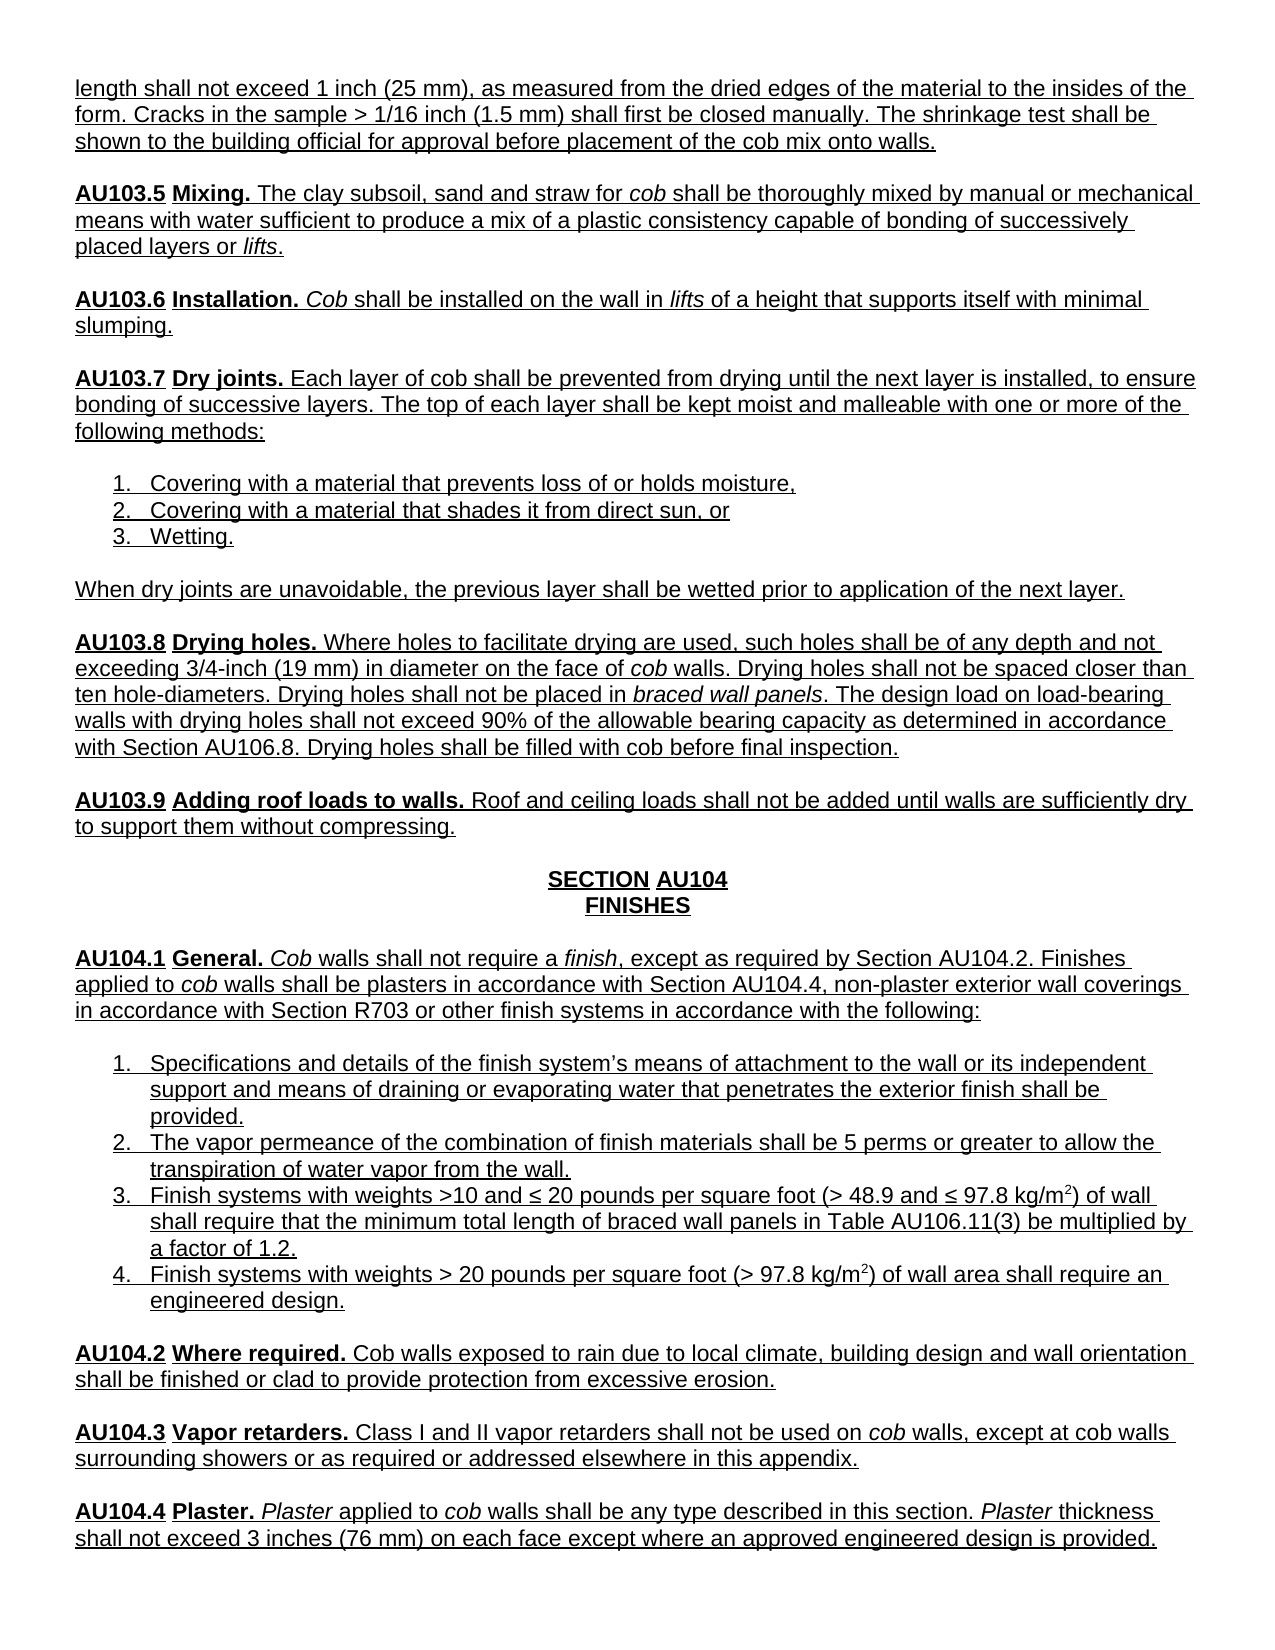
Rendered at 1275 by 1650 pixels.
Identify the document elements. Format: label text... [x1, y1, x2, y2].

text When dry joints are unavoidable, the previous layer shall be wetted prior to application of the next layer. [75, 576, 1200, 602]
text 2. Covering with a material that shades it from direct sun, or [112, 497, 1200, 523]
text AU103.9 Adding roof loads to walls. Roof and ceiling loads shall not be added until walls are sufficiently dry to support them without compressing. [75, 787, 1200, 839]
text 2. The vapor permeance of the combination of finish materials shall be 5 perms or greater to allow the transpiration of water vapor from the wall. [112, 1129, 1200, 1182]
text AU104.1 General. Cob walls shall not require a finish, except as required by Section AU104.2. Finishes applied to cob walls shall be plasters in accordance with Section AU104.4, non-plaster exterior wall coverings in accordance with Section R703 or other finish systems in accordance with the following: [75, 945, 1200, 1024]
text AU104.2 Where required. Cob walls exposed to rain due to local climate, building design and wall orientation shall be finished or clad to provide protection from excessive erosion. [75, 1340, 1200, 1393]
text AU103.7 Dry joints. Each layer of cob shall be prevented from drying until the next layer is installed, to ensure bonding of successive layers. The top of each layer shall be kept moist and malleable with one or more of the following methods: [75, 365, 1200, 444]
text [75, 75, 1200, 154]
text 1. Specifications and details of the finish system’s means of attachment to the wall or its independent support and means of draining or evaporating water that penetrates the exterior finish shall be provided. [112, 1050, 1200, 1129]
text SECTION AU104 FINISHES [75, 866, 1200, 918]
text 1. Covering with a material that prevents loss of or holds moisture, [112, 470, 1200, 497]
text AU103.8 Drying holes. Where holes to facilitate drying are used, such holes shall be of any depth and not exceeding 3/4-inch (19 mm) in diameter on the face of cob walls. Drying holes shall not be spaced closer than ten hole-diameters. Drying holes shall not be placed in braced wall panels. The design load on load-bearing walls with drying holes shall not exceed 90% of the allowable bearing capacity as determined in accordance with Section AU106.8. Drying holes shall be filled with cob before final inspection. [75, 628, 1200, 760]
text AU103.6 Installation. Cob shall be installed on the wall in lifts of a height that supports itself with minimal slumping. [75, 286, 1200, 338]
text AU103.5 Mixing. The clay subsoil, sand and straw for cob shall be thoroughly mixed by manual or mechanical means with water sufficient to produce a mix of a plastic consistency capable of bonding of successively placed layers or lifts. [75, 180, 1200, 259]
text AU104.3 Vapor retarders. Class I and II vapor retarders shall not be used on cob walls, except at cob walls surrounding showers or as required or addressed elsewhere in this appendix. [75, 1419, 1200, 1472]
text 4. Finish systems with weights > 20 pounds per square foot (> 97.8 kg/m2) of wall area shall require an engineered design. [112, 1261, 1200, 1314]
text 3. Wetting. [112, 523, 1200, 549]
text 3. Finish systems with weights >10 and ≤ 20 pounds per square foot (> 48.9 and ≤ 97.8 kg/m2) of wall shall require that the minimum total length of braced wall panels in Table AU106.11(3) be multiplied by a factor of 1.2. [112, 1182, 1200, 1261]
text AU104.4 Plaster. Plaster applied to cob walls shall be any type described in this section. Plaster thickness shall not exceed 3 inches (76 mm) on each face except where an approved engineered design is provided. [75, 1498, 1200, 1551]
